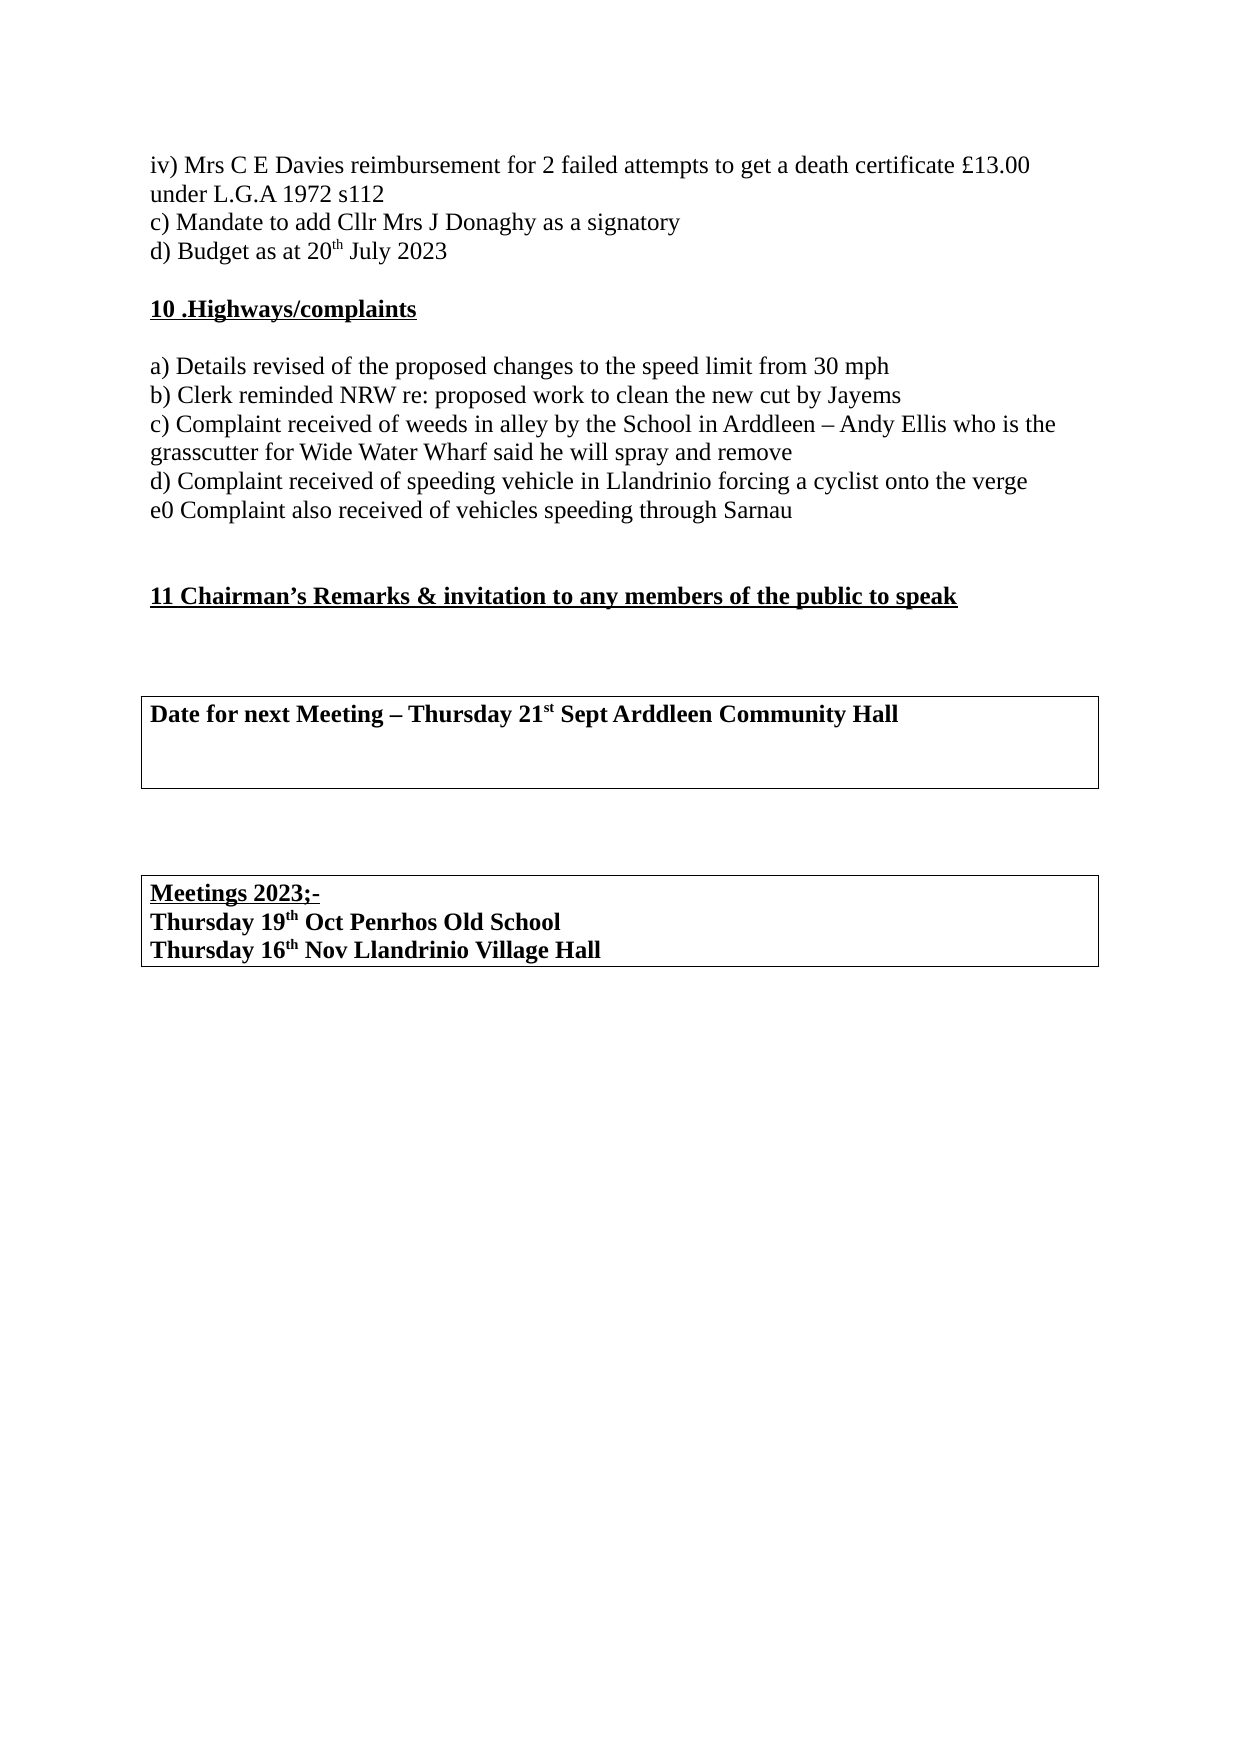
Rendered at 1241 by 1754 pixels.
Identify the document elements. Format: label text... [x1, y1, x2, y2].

text b) Clerk reminded NRW re: proposed work to clean the new cut by Jayems [150, 380, 1090, 409]
text a) Details revised of the proposed changes to the speed limit from 30 mph [150, 351, 1090, 380]
text iv) Mrs C E Davies reimbursement for 2 failed attempts to get a death certificate £13.00 under L.G.A 1972 s112 [150, 150, 1090, 207]
text d) Budget as at 20th July 2023 [150, 236, 1090, 265]
text 11 Chairman’s Remarks & invitation to any members of the public to speak [150, 581, 1090, 610]
text e0 Complaint also received of vehicles speeding through Sarnau [150, 495, 1090, 524]
text Date for next Meeting – Thursday 21st Sept Arddleen Community Hall [142, 697, 1098, 728]
text Thursday 16th Nov Llandrinio Village Hall [142, 932, 1098, 966]
text c) Complaint received of weeds in alley by the School in Arddleen – Andy Ellis who is the grasscutter for Wide Water Wharf said he will spray and remove [150, 409, 1090, 466]
text Thursday 19th Oct Penrhos Old School [150, 907, 1090, 932]
text Meetings 2023;- [142, 876, 1098, 907]
text d) Complaint received of speeding vehicle in Llandrinio forcing a cyclist onto the verge [150, 466, 1090, 495]
text c) Mandate to add Cllr Mrs J Donaghy as a signatory [150, 207, 1090, 236]
text 10 .Highways/complaints [150, 294, 1090, 322]
